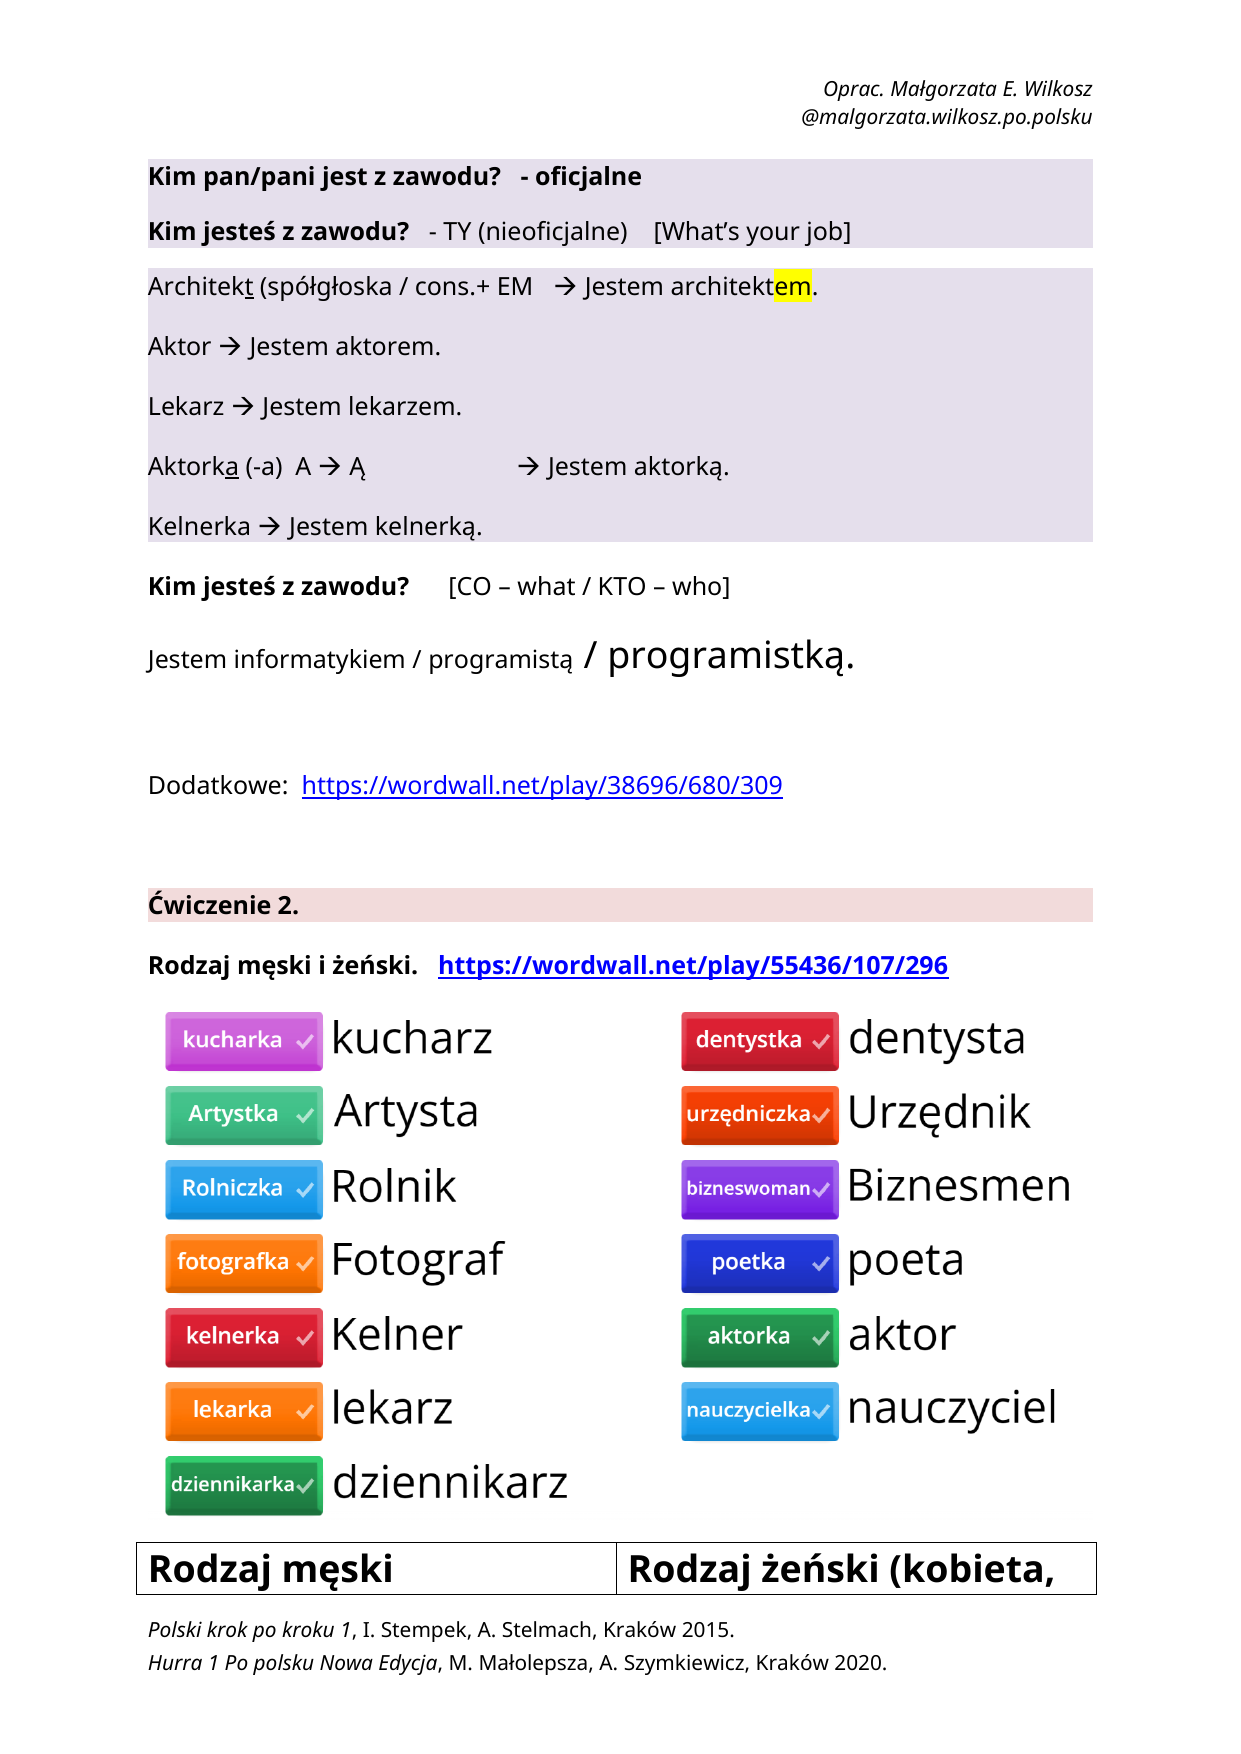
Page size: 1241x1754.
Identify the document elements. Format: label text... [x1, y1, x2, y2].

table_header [137, 1543, 616, 1594]
text Kelnerka Jestem kelnerką. [148, 508, 1093, 542]
text Kim jesteś z zawodu? [CO – what / KTO – who] [148, 568, 1093, 602]
text Jestem informatykiem / programistą / programistką. [148, 628, 1093, 679]
text Kim pan/pani jest z zawodu? - oficjalne [148, 159, 1093, 193]
text Kim jesteś z zawodu? - TY (nieoficjalne) [What’s your job] [148, 213, 1093, 248]
text Architekt (spółgłoska / cons.+ EM Jestem architektem. [148, 268, 1093, 302]
text Lekarz Jestem lekarzem. [148, 388, 1093, 422]
text Dodatkowe: https://wordwall.net/play/38696/680/309 [148, 768, 1093, 802]
text Ćwiczenie 2. [148, 888, 1093, 922]
text Rodzaj męski i żeński. https://wordwall.net/play/55436/107/296 [148, 948, 1093, 982]
text Aktorka (-a) A Ą Jestem aktorką. [148, 448, 1093, 482]
text Aktor Jestem aktorem. [148, 328, 1093, 362]
picture [147, 1002, 1093, 1521]
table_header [617, 1543, 1096, 1594]
